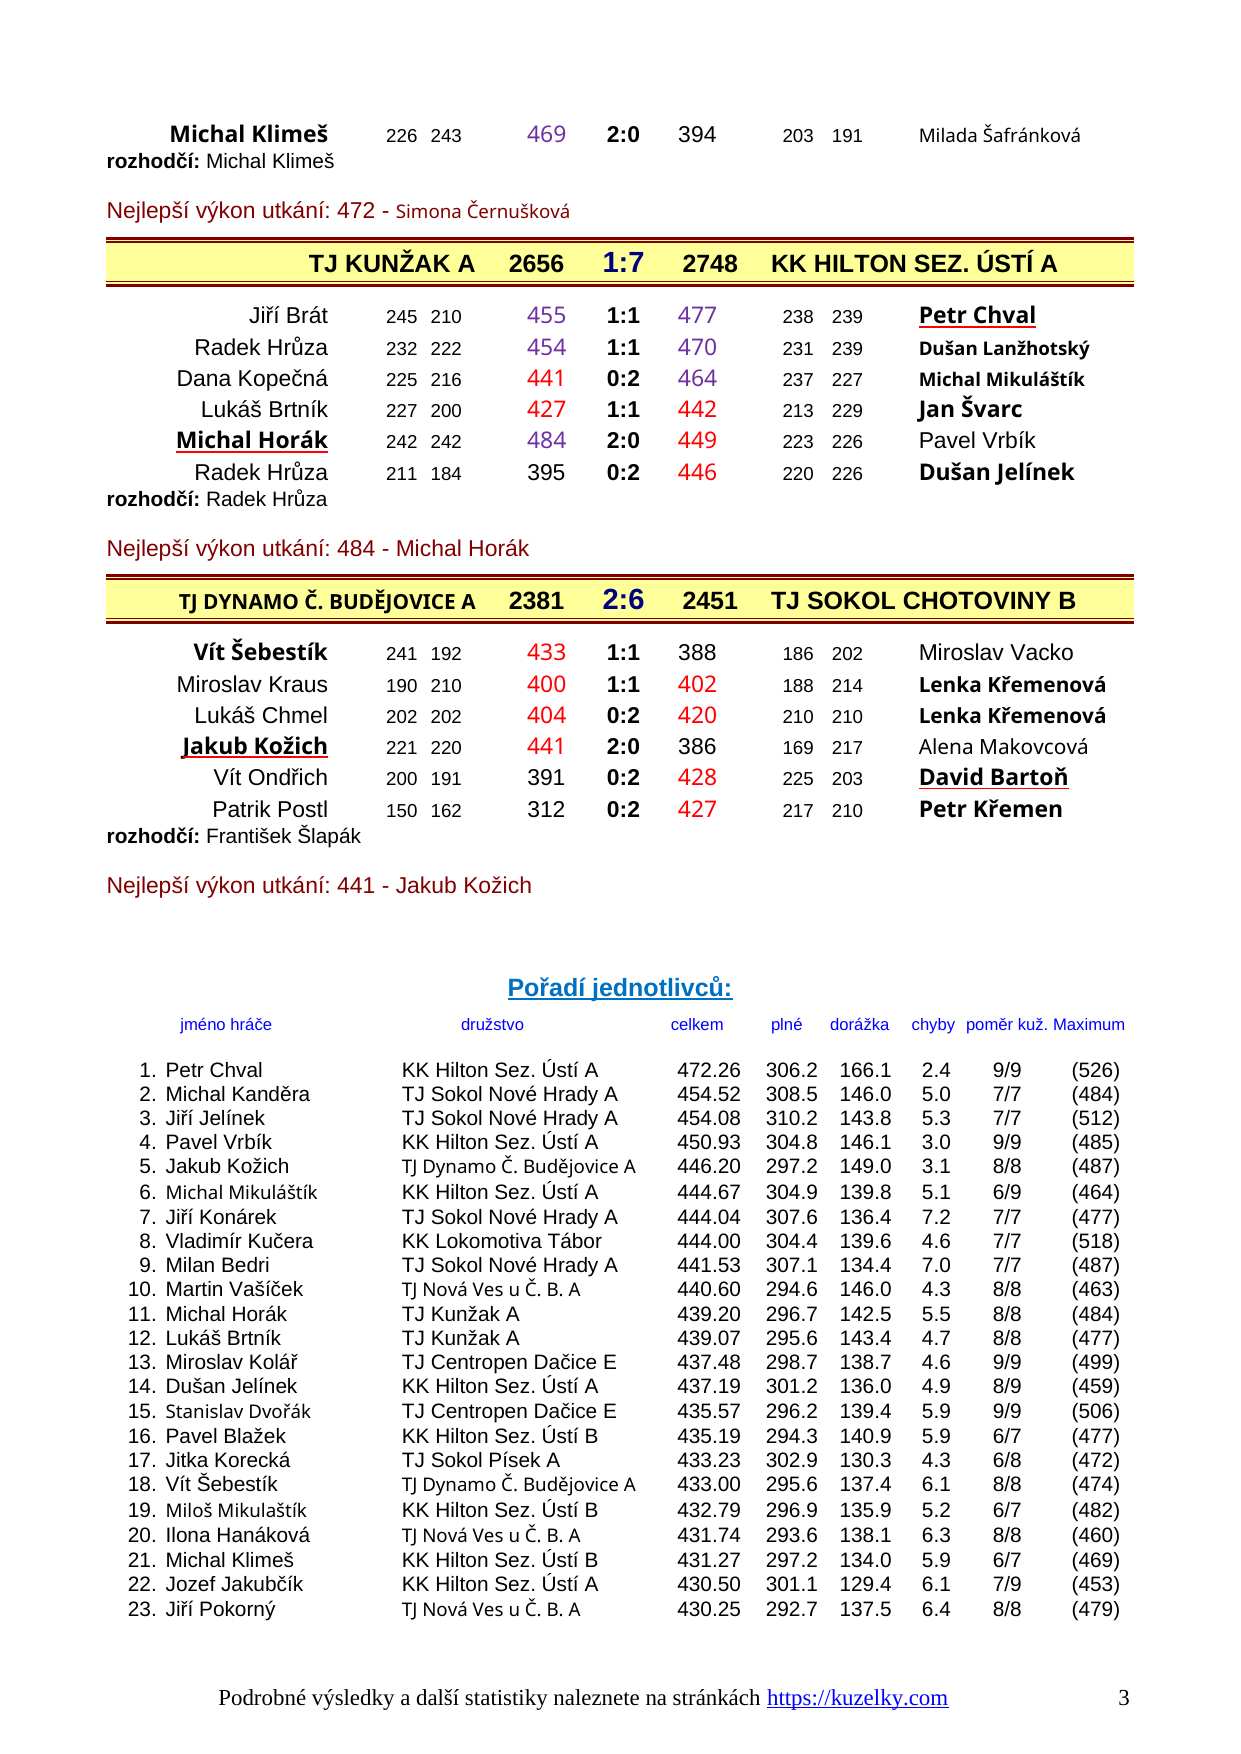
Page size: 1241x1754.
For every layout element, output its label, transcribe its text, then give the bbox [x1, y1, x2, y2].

text Jakub Kožich 221 220 441 2:0 386 169 217 Alena Makovcová [106, 730, 1134, 761]
text 4. Pavel Vrbík KK Hilton Sez. Ústí A 450.93 304.8 146.1 3.0 9/9 (485) [106, 1130, 1134, 1154]
text TJ Dynamo Č. Budějovice A 2381 2:6 2451 TJ Sokol Chotoviny B [106, 580, 1134, 618]
text 13. Miroslav Kolář TJ Centropen Dačice E 437.48 298.7 138.7 4.6 9/9 (499) [106, 1350, 1134, 1374]
text 20. Ilona Hanáková TJ Nová Ves u Č. B. A 431.74 293.6 138.1 6.3 8/8 (460) [106, 1522, 1134, 1548]
text 11. Michal Horák TJ Kunžak A 439.20 296.7 142.5 5.5 8/8 (484) [106, 1302, 1134, 1326]
text 22. Jozef Jakubčík KK Hilton Sez. Ústí A 430.50 301.1 129.4 6.1 7/9 (453) [106, 1572, 1134, 1596]
text 8. Vladimír Kučera KK Lokomotiva Tábor 444.00 304.4 139.6 4.6 7/7 (518) [106, 1229, 1134, 1253]
text 21. Michal Klimeš KK Hilton Sez. Ústí B 431.27 297.2 134.0 5.9 6/7 (469) [106, 1548, 1134, 1572]
text 3. Jiří Jelínek TJ Sokol Nové Hrady A 454.08 310.2 143.8 5.3 7/7 (512) [106, 1106, 1134, 1130]
text 16. Pavel Blažek KK Hilton Sez. Ústí B 435.19 294.3 140.9 5.9 6/7 (477) [106, 1423, 1134, 1447]
text rozhodčí: Radek Hrůza [106, 487, 1134, 511]
text 18. Vít Šebestík TJ Dynamo Č. Budějovice A 433.00 295.6 137.4 6.1 8/8 (474) [106, 1471, 1134, 1497]
text Nejlepší výkon utkání: 484 - Michal Horák [106, 535, 1134, 561]
text 14. Dušan Jelínek KK Hilton Sez. Ústí A 437.19 301.2 136.0 4.9 8/9 (459) [106, 1374, 1134, 1398]
text 5. Jakub Kožich TJ Dynamo Č. Budějovice A 446.20 297.2 149.0 3.1 8/8 (487) [106, 1154, 1134, 1179]
text 7. Jiří Konárek TJ Sokol Nové Hrady A 444.04 307.6 136.4 7.2 7/7 (477) [106, 1205, 1134, 1229]
text 23. Jiří Pokorný TJ Nová Ves u Č. B. A 430.25 292.7 137.5 6.4 8/8 (479) [106, 1596, 1134, 1621]
text Vít Šebestík 241 192 433 1:1 388 186 202 Miroslav Vacko [106, 636, 1134, 668]
text 6. Michal Mikuláštík KK Hilton Sez. Ústí A 444.67 304.9 139.8 5.1 6/9 (464) [106, 1179, 1134, 1205]
text Pořadí jednotlivců: [94, 973, 1145, 1002]
text Lukáš Brtník 227 200 427 1:1 442 213 229 Jan Švarc [106, 393, 1134, 424]
text 9. Milan Bedri TJ Sokol Nové Hrady A 441.53 307.1 134.4 7.0 7/7 (487) [106, 1253, 1134, 1277]
text TJ Kunžak A 2656 1:7 2748 KK Hilton Sez. Ústí A [106, 243, 1134, 281]
text 2. Michal Kanděra TJ Sokol Nové Hrady A 454.52 308.5 146.0 5.0 7/7 (484) [106, 1082, 1134, 1106]
text rozhodčí: Michal Klimeš [106, 149, 1134, 173]
text 12. Lukáš Brtník TJ Kunžak A 439.07 295.6 143.4 4.7 8/8 (477) [106, 1326, 1134, 1350]
text Radek Hrůza 232 222 454 1:1 470 231 239 Dušan Lanžhotský [106, 331, 1134, 362]
text Jiří Brát 245 210 455 1:1 477 238 239 Petr Chval [106, 299, 1134, 331]
text Michal Klimeš 226 243 469 2:0 394 203 191 Milada Šafránková [106, 118, 1134, 149]
text Nejlepší výkon utkání: 472 - Simona Černušková [106, 197, 1134, 224]
text 19. Miloš Mikulaštík KK Hilton Sez. Ústí B 432.79 296.9 135.9 5.2 6/7 (482) [106, 1497, 1134, 1522]
text Patrik Postl 150 162 312 0:2 427 217 210 Petr Křemen [106, 793, 1134, 824]
text 1. Petr Chval KK Hilton Sez. Ústí A 472.26 306.2 166.1 2.4 9/9 (526) [106, 1058, 1134, 1082]
text 17. Jitka Korecká TJ Sokol Písek A 433.23 302.9 130.3 4.3 6/8 (472) [106, 1447, 1134, 1471]
text jméno hráče družstvo celkem plné dorážka chyby poměr kuž. Maximum [106, 1015, 1134, 1034]
text Dana Kopečná 225 216 441 0:2 464 237 227 Michal Mikuláštík [106, 362, 1134, 393]
text rozhodčí: František Šlapák [106, 824, 1134, 848]
text Nejlepší výkon utkání: 441 - Jakub Kožich [106, 872, 1134, 898]
text Radek Hrůza 211 184 395 0:2 446 220 226 Dušan Jelínek [106, 456, 1134, 487]
text Miroslav Kraus 190 210 400 1:1 402 188 214 Lenka Křemenová [106, 668, 1134, 699]
text 15. Stanislav Dvořák TJ Centropen Dačice E 435.57 296.2 139.4 5.9 9/9 (506) [106, 1398, 1134, 1423]
text Lukáš Chmel 202 202 404 0:2 420 210 210 Lenka Křemenová [106, 699, 1134, 730]
text Michal Horák 242 242 484 2:0 449 223 226 Pavel Vrbík [106, 424, 1134, 456]
text Vít Ondřich 200 191 391 0:2 428 225 203 David Bartoň [106, 761, 1134, 793]
text 10. Martin Vašíček TJ Nová Ves u Č. B. A 440.60 294.6 146.0 4.3 8/8 (463) [106, 1277, 1134, 1302]
